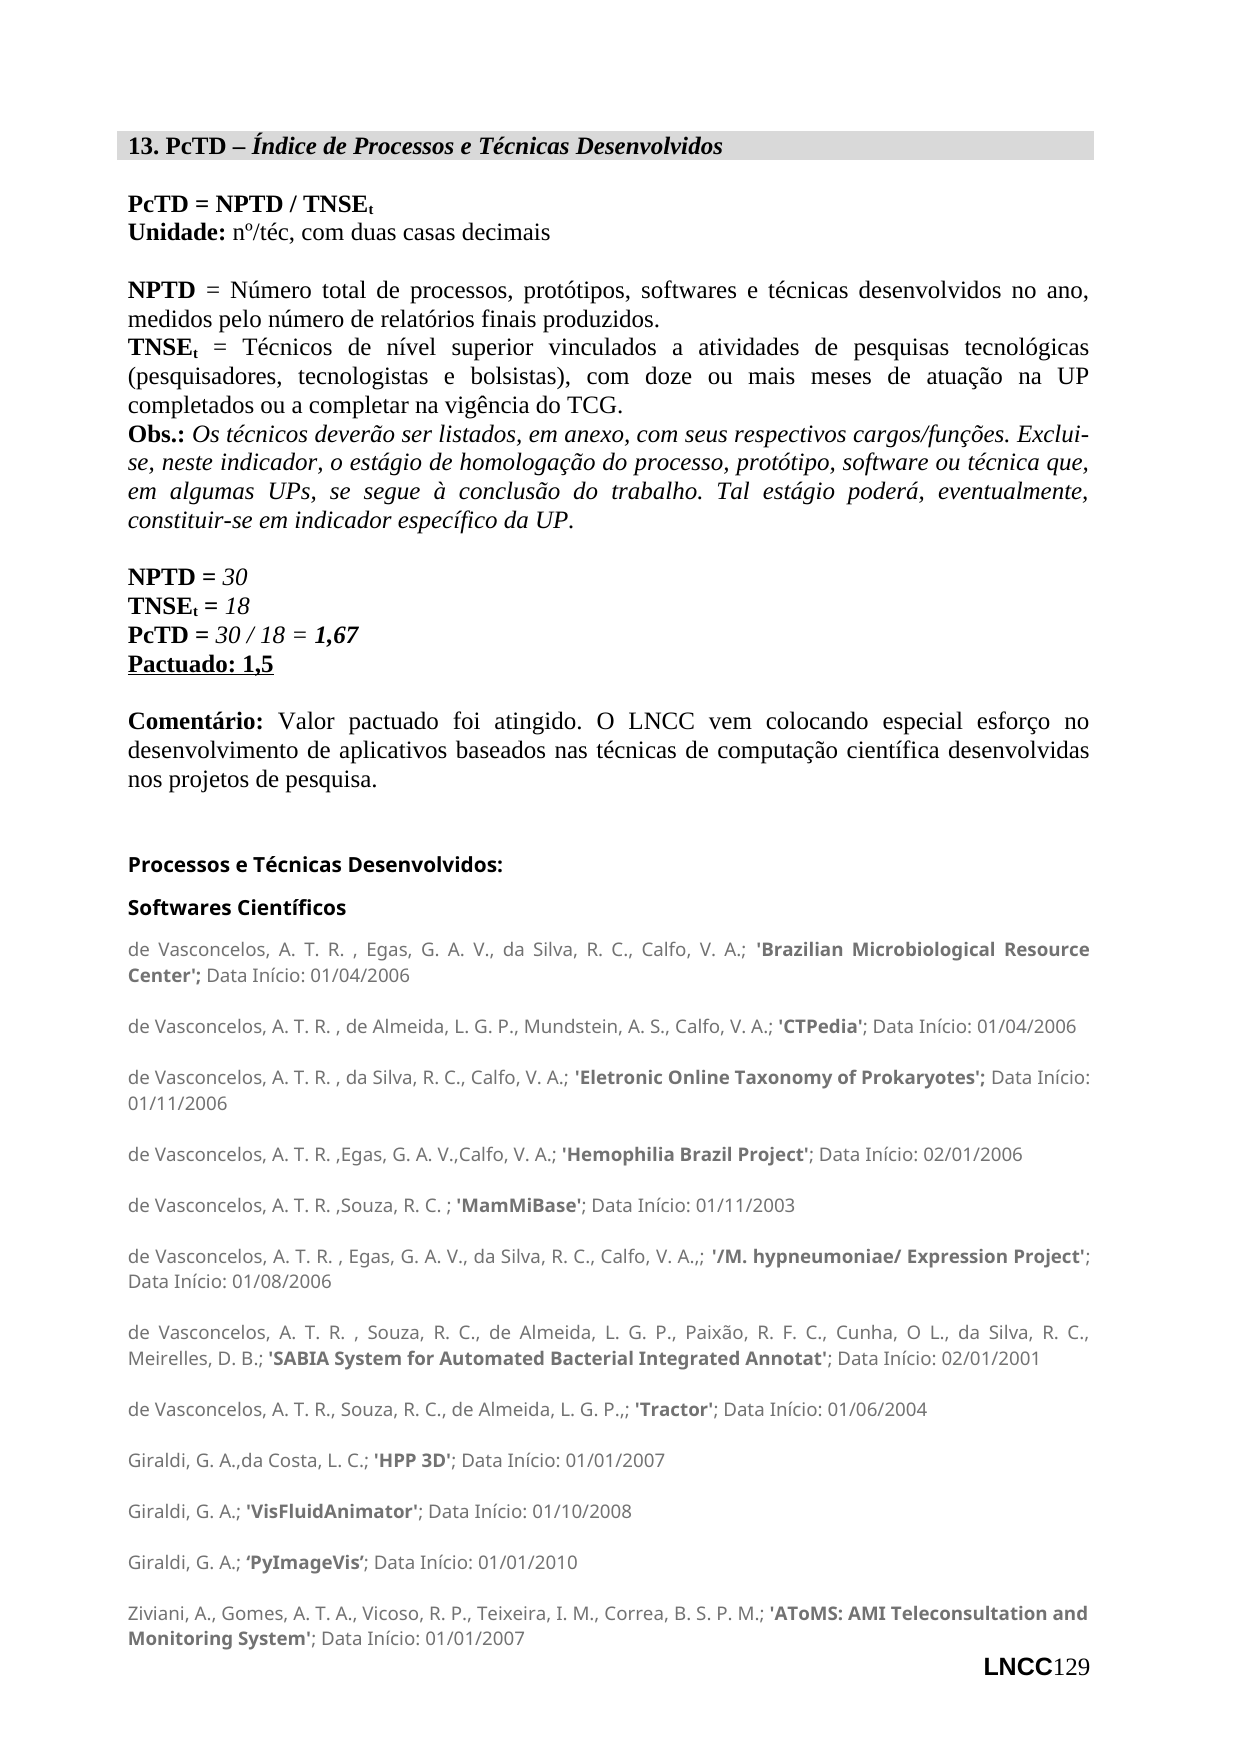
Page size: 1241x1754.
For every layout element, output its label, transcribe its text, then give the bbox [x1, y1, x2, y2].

text NPTD = Número total de processos, protótipos, softwares e técnicas desenvolvidos no ano, medidos pelo número de relatórios finais produzidos. [128, 275, 1090, 332]
text de Vasconcelos, A. T. R. ,Souza, R. C. ; 'MamMiBase'; Data Início: 01/11/2003 [128, 1192, 1090, 1217]
text Processos e Técnicas Desenvolvidos: [128, 850, 1090, 878]
text de Vasconcelos, A. T. R. , Egas, G. A. V., da Silva, R. C., Calfo, V. A.,; '/M. hypneumoniae/ Expression Project'; Data Início: 01/08/2006 [128, 1243, 1090, 1294]
text Ziviani, A., Gomes, A. T. A., Vicoso, R. P., Teixeira, I. M., Correa, B. S. P. M.; 'AToMS: AMI Teleconsultation and Monitoring System'; Data Início: 01/01/2007 [128, 1600, 1090, 1651]
text de Vasconcelos, A. T. R. ,Egas, G. A. V.,Calfo, V. A.; 'Hemophilia Brazil Project'; Data Início: 02/01/2006 [128, 1141, 1090, 1166]
text Comentário: Valor pactuado foi atingido. O LNCC vem colocando especial esforço no desenvolvimento de aplicativos baseados nas técnicas de computação científica desenvolvidas nos projetos de pesquisa. [128, 706, 1090, 792]
text Giraldi, G. A.; 'VisFluidAnimator'; Data Início: 01/10/2008 [128, 1498, 1090, 1524]
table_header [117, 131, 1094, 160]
text de Vasconcelos, A. T. R. , Egas, G. A. V., da Silva, R. C., Calfo, V. A.; 'Brazilian Microbiological Resource Center'; Data Início: 01/04/2006 [128, 937, 1090, 988]
text de Vasconcelos, A. T. R. , da Silva, R. C., Calfo, V. A.; 'Eletronic Online Taxonomy of Prokaryotes'; Data Início: 01/11/2006 [128, 1064, 1090, 1115]
text de Vasconcelos, A. T. R. , Souza, R. C., de Almeida, L. G. P., Paixão, R. F. C., Cunha, O L., da Silva, R. C., Meirelles, D. B.; 'SABIA System for Automated Bacterial Integrated Annotat'; Data Início: 02/01/2001 [128, 1319, 1090, 1371]
text Obs.: Os técnicos deverão ser listados, em anexo, com seus respectivos cargos/funções. Exclui-se, neste indicador, o estágio de homologação do processo, protótipo, software ou técnica que, em algumas UPs, se segue à conclusão do trabalho. Tal estágio poderá, eventualmente, constituir-se em indicador específico da UP. [128, 419, 1090, 534]
text de Vasconcelos, A. T. R. , de Almeida, L. G. P., Mundstein, A. S., Calfo, V. A.; 'CTPedia'; Data Início: 01/04/2006 [128, 1013, 1090, 1039]
text TNSEt = 18 [128, 591, 1090, 620]
text NPTD = 30 [128, 562, 1090, 591]
text de Vasconcelos, A. T. R., Souza, R. C., de Almeida, L. G. P.,; 'Tractor'; Data Início: 01/06/2004 [128, 1396, 1090, 1422]
text Giraldi, G. A.; ‘PyImageVis’; Data Início: 01/01/2010 [128, 1549, 1090, 1575]
text PcTD = 30 / 18 = 1,67 [128, 620, 1090, 649]
text Unidade: nº/téc, com duas casas decimais [128, 217, 1090, 246]
text TNSEt = Técnicos de nível superior vinculados a atividades de pesquisas tecnológicas (pesquisadores, tecnologistas e bolsistas), com doze ou mais meses de atuação na UP completados ou a completar na vigência do TCG. [128, 332, 1090, 419]
text Giraldi, G. A.,da Costa, L. C.; 'HPP 3D'; Data Início: 01/01/2007 [128, 1447, 1090, 1473]
text Softwares Científicos [128, 893, 1090, 921]
text PcTD = NPTD / TNSEt [128, 189, 1090, 217]
text Pactuado: 1,5 [128, 649, 1090, 677]
